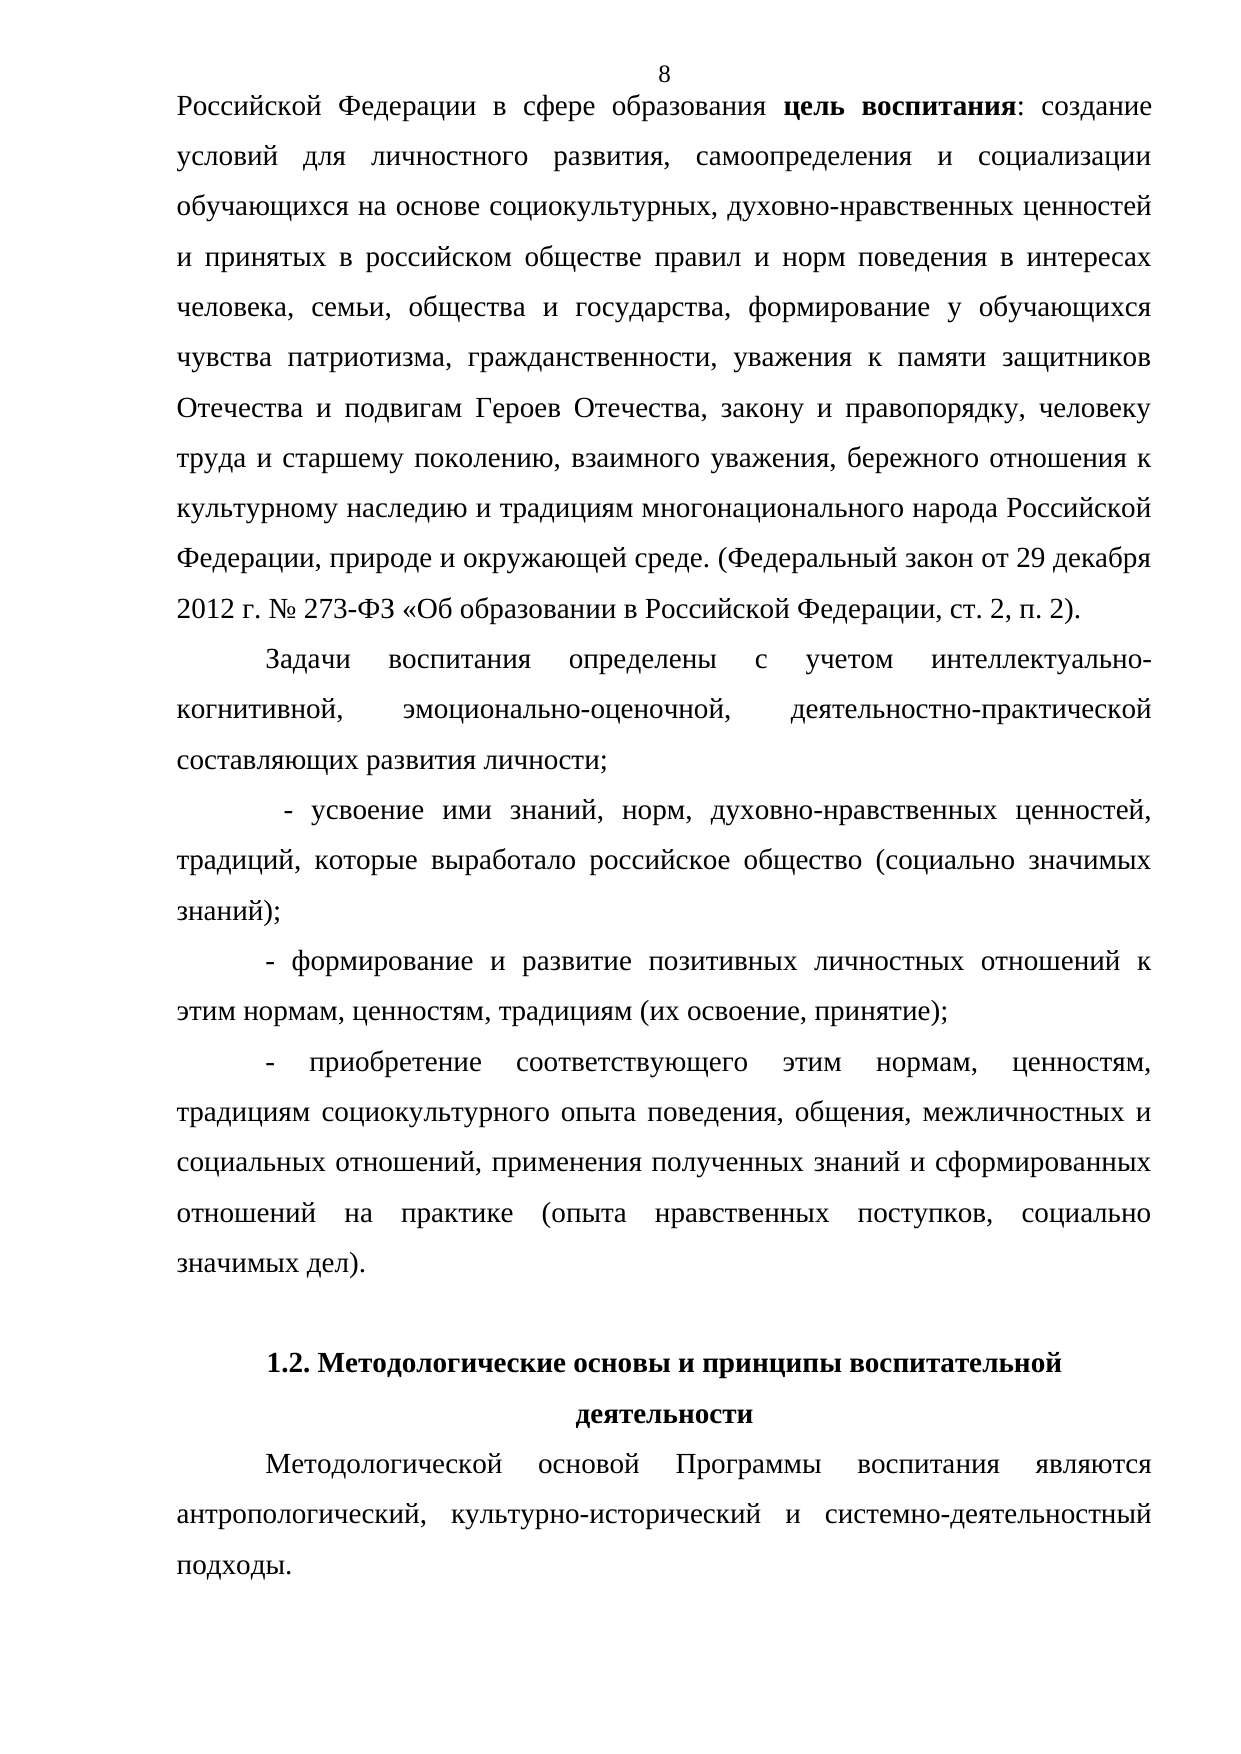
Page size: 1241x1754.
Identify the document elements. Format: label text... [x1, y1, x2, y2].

text - усвоение ими знаний, норм, духовно-нравственных ценностей, традиций, которые выработало российское общество (социально значимых знаний); [176, 792, 1152, 926]
text - формирование и развитие позитивных личностных отношений к этим нормам, ценностям, традициям (их освоение, принятие); [176, 943, 1152, 1027]
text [176, 88, 1152, 624]
text Задачи воспитания определены с учетом интеллектуально-когнитивной, эмоционально-оценочной, деятельностно-практической составляющих развития личности; [176, 641, 1152, 775]
text - приобретение соответствующего этим нормам, ценностям, традициям социокультурного опыта поведения, общения, межличностных и социальных отношений, применения полученных знаний и сформированных отношений на практике (опыта нравственных поступков, социально значимых дел). [176, 1044, 1152, 1278]
text 1.2. Методологические основы и принципы воспитательной деятельности [176, 1346, 1152, 1429]
text Методологической основой Программы воспитания являются антропологический, культурно-исторический и системно-деятельностный подходы. [176, 1446, 1152, 1580]
